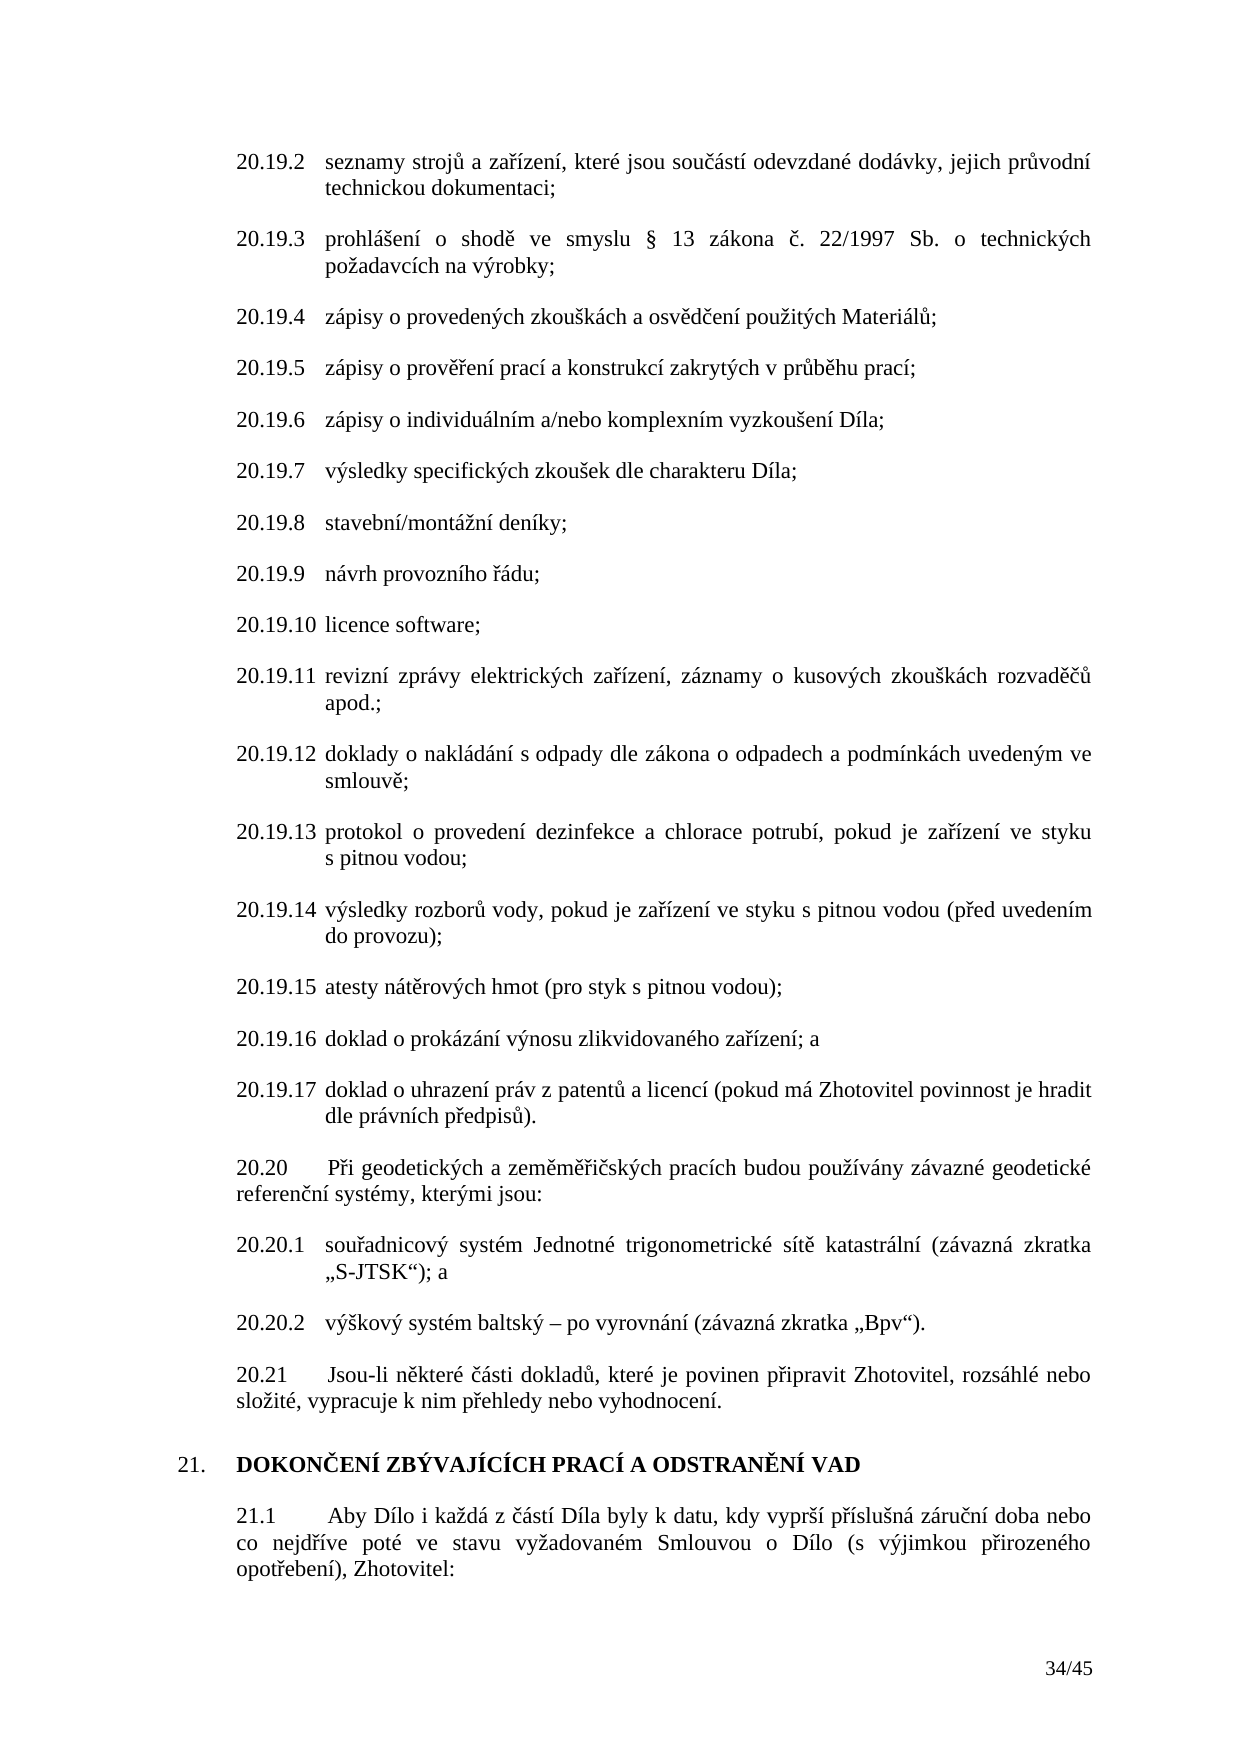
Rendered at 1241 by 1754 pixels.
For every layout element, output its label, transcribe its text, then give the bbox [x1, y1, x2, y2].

text návrh provozního řádu; [236, 560, 1092, 586]
text doklad o uhrazení práv z patentů a licencí (pokud má Zhotovitel povinnost je hradit dle právních předpisů). [236, 1076, 1092, 1129]
text výsledky rozborů vody, pokud je zařízení ve styku s pitnou vodou (před uvedením do provozu); [236, 896, 1092, 948]
text zápisy o provedených zkouškách a osvědčení použitých Materiálů; [236, 303, 1092, 329]
text výškový systém baltský – po vyrovnání (závazná zkratka „Bpv“). [236, 1309, 1092, 1336]
text zápisy o prověření prací a konstrukcí zakrytých v průběhu prací; [236, 354, 1092, 381]
text Aby Dílo i každá z částí Díla byly k datu, kdy vyprší příslušná záruční doba nebo co nejdříve poté ve stavu vyžadovaném Smlouvou o Dílo (s výjimkou přirozeného opotřebení), Zhotovitel: [236, 1502, 1092, 1581]
text stavební/montážní deníky; [236, 508, 1092, 535]
text Při geodetických a zeměměřičských pracích budou používány závazné geodetické referenční systémy, kterými jsou: [236, 1154, 1092, 1207]
text Dokončení zbývajících prací a odstranění vad [177, 1451, 1092, 1477]
text seznamy strojů a zařízení, které jsou součástí odevzdané dodávky, jejich průvodní technickou dokumentaci; [236, 148, 1092, 200]
text zápisy o individuálním a/nebo komplexním vyzkoušení Díla; [236, 406, 1092, 432]
text licence software; [236, 611, 1092, 638]
text doklad o prokázání výnosu zlikvidovaného zařízení; a [236, 1025, 1092, 1051]
text prohlášení o shodě ve smyslu § 13 zákona č. 22/1997 Sb. o technických požadavcích na výrobky; [236, 225, 1092, 278]
text Jsou-li některé části dokladů, které je povinen připravit Zhotovitel, rozsáhlé nebo složité, vypracuje k nim přehledy nebo vyhodnocení. [236, 1361, 1092, 1413]
text souřadnicový systém Jednotné trigonometrické sítě katastrální (závazná zkratka „S-JTSK“); a [236, 1232, 1092, 1284]
text atesty nátěrových hmot (pro styk s pitnou vodou); [236, 973, 1092, 1000]
text doklady o nakládání s odpady dle zákona o odpadech a podmínkách uvedeným ve smlouvě; [236, 740, 1092, 793]
text protokol o provedení dezinfekce a chlorace potrubí, pokud je zařízení ve styku s pitnou vodou; [236, 818, 1092, 871]
text revizní zprávy elektrických zařízení, záznamy o kusových zkouškách rozvaděčů apod.; [236, 663, 1092, 715]
text výsledky specifických zkoušek dle charakteru Díla; [236, 457, 1092, 483]
